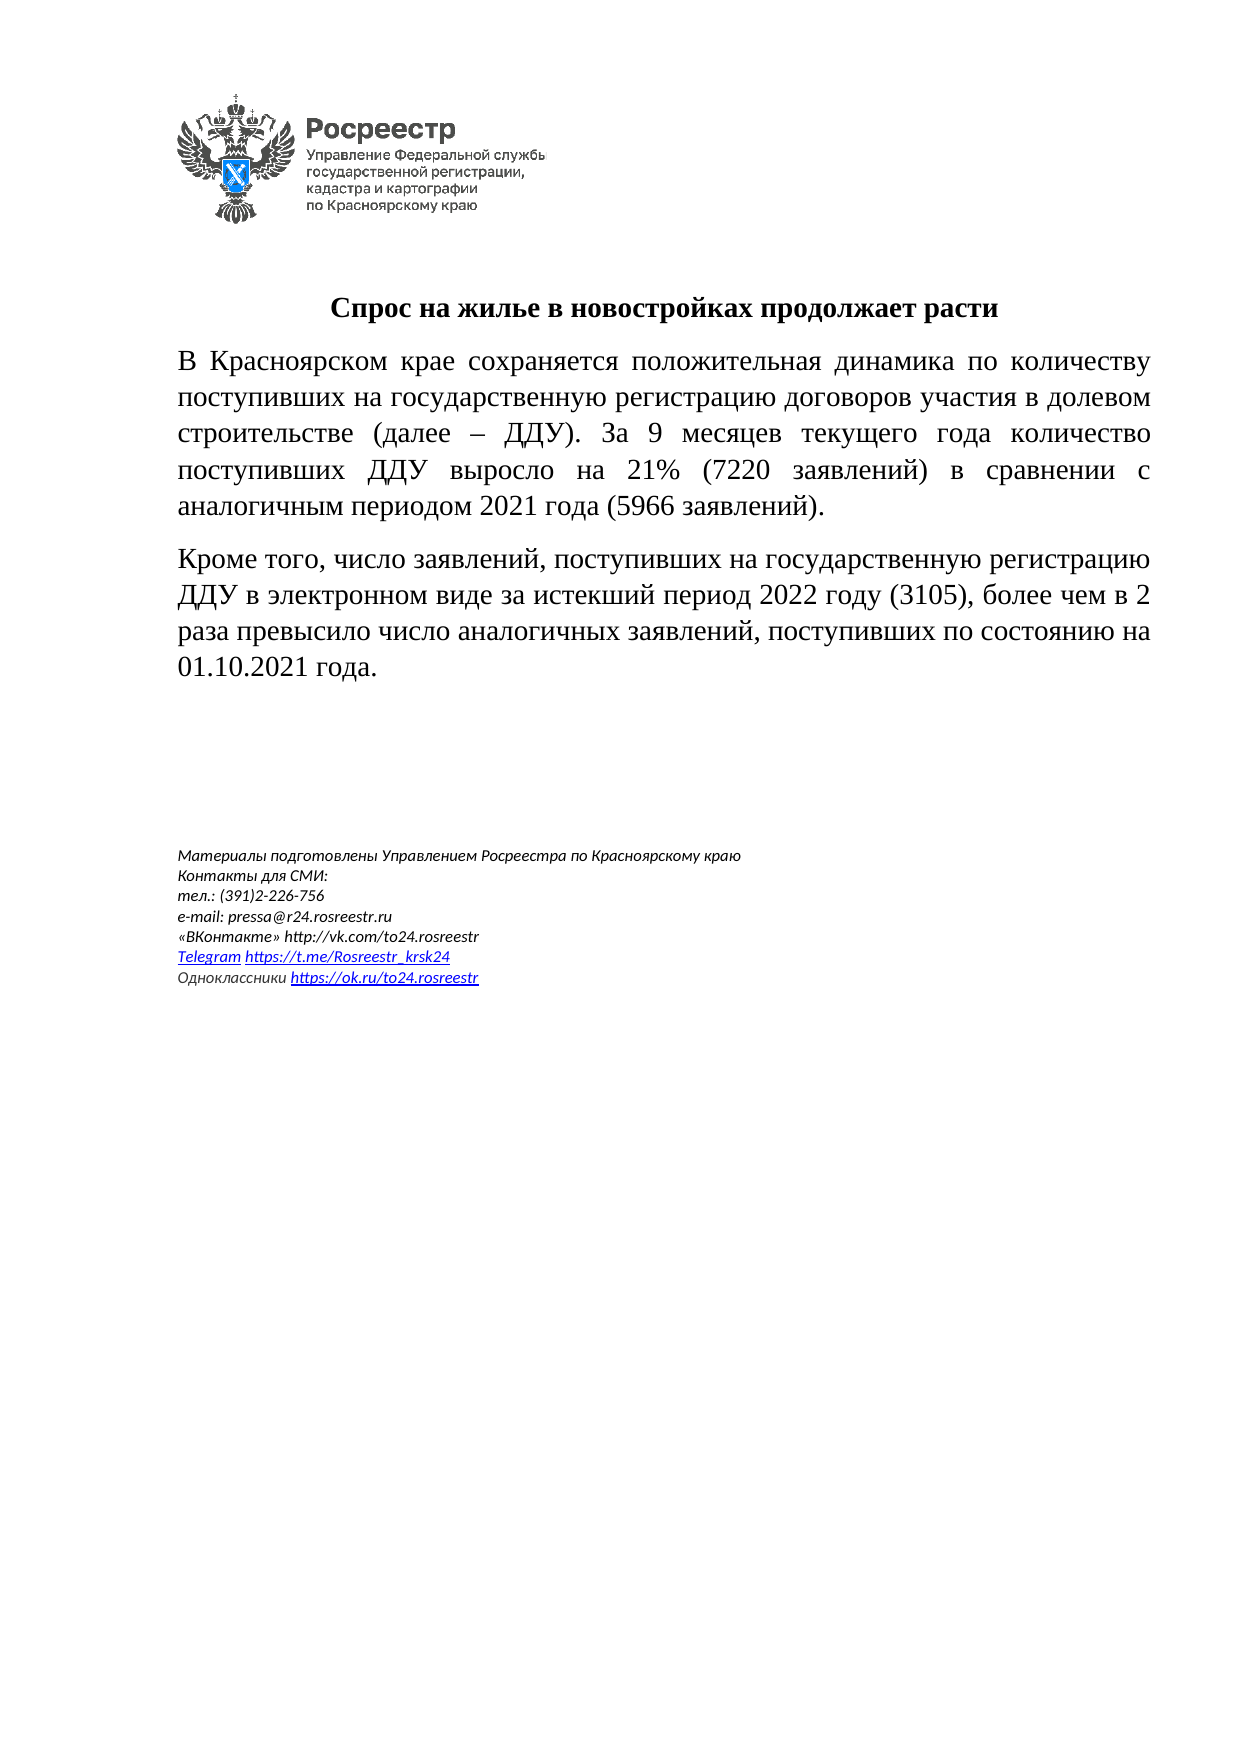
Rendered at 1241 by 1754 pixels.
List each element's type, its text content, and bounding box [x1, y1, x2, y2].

text В Красноярском крае сохраняется положительная динамика по количеству поступивших на государственную регистрацию договоров участия в долевом строительстве (далее – ДДУ). За 9 месяцев текущего года количество поступивших ДДУ выросло на 21% (7220 заявлений) в сравнении с аналогичным периодом 2021 года (5966 заявлений). [177, 343, 1152, 521]
text е-mail: pressa@r24.rosreestr.ru [177, 906, 1152, 926]
text Одноклассники https://ok.ru/to24.rosreestr [177, 967, 1152, 987]
text Telegram https://t.me/Rosreestr_krsk24 [241, 947, 1152, 967]
text Спрос на жилье в новостройках продолжает расти [177, 291, 1152, 324]
text тел.: (391)2-226-756 [177, 886, 1152, 906]
picture [177, 94, 547, 224]
text Материалы подготовлены Управлением Росреестра по Красноярскому краю [177, 845, 1152, 865]
text Контакты для СМИ: [177, 865, 1152, 886]
text Кроме того, число заявлений, поступивших на государственную регистрацию ДДУ в электронном виде за истекший период 2022 году (3105), более чем в 2 раза превысило число аналогичных заявлений, поступивших по состоянию на 01.10.2021 года. [177, 541, 1152, 683]
text «ВКонтакте» http://vk.com/to24.rosreestr [177, 926, 1152, 947]
